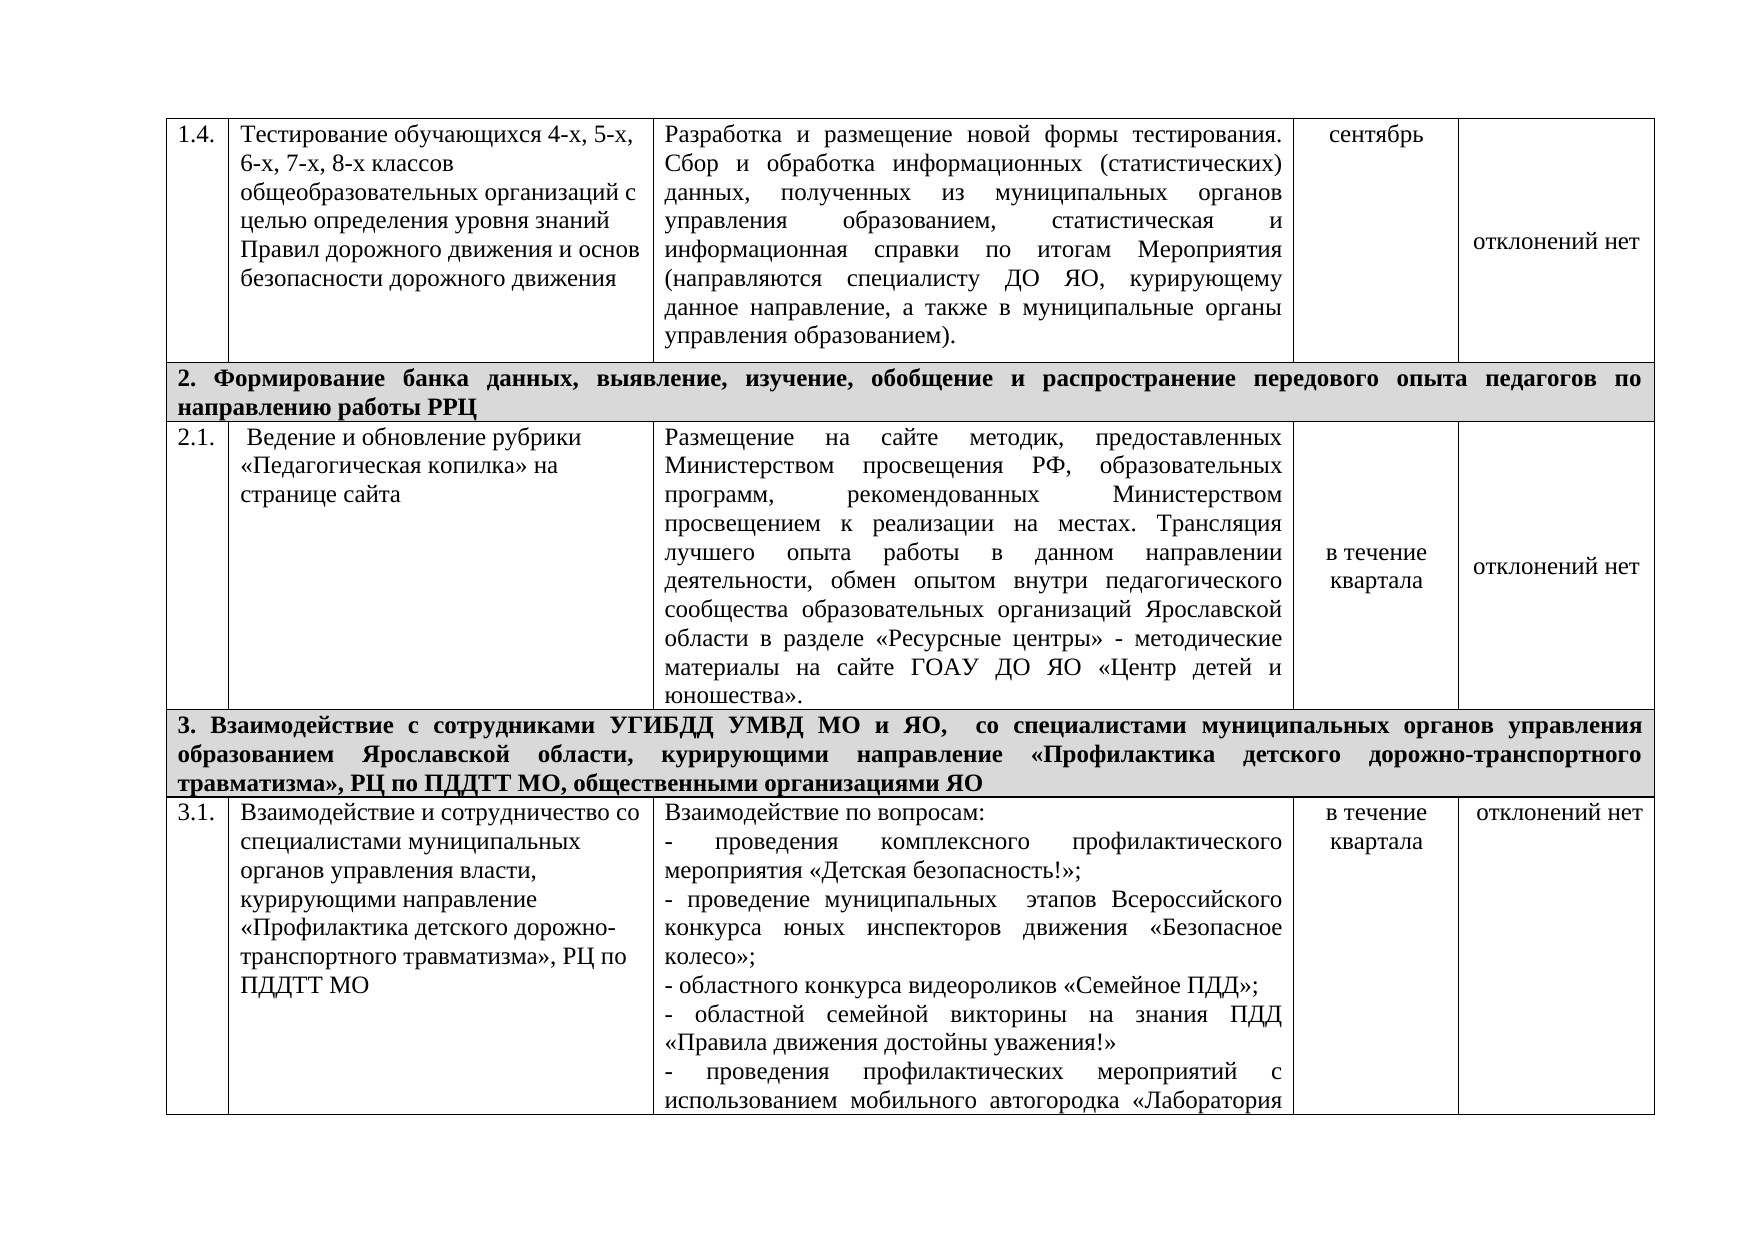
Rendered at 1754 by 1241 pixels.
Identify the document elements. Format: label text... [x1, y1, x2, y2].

table_cell Тестирование обучающихся 4-х, 5-х, 6-х, 7-х, 8-х классов общеобразовательных организаций с целью определения уровня знаний Правил дорожного движения и основ безопасности дорожного движения [229, 119, 653, 362]
table_cell в течение квартала [1294, 422, 1458, 709]
table_cell отклонений нет [1459, 119, 1654, 362]
table_cell отклонений нет [1459, 798, 1654, 1114]
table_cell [229, 798, 653, 1114]
table_cell 1.4. [167, 119, 228, 362]
table_cell сентябрь [1294, 119, 1458, 362]
table_cell Разработка и размещение новой формы тестирования. Сбор и обработка информационных (статистических) данных, полученных из муниципальных органов управления образованием, статистическая и информационная справки по итогам Мероприятия (направляются специалисту ДО ЯО, курирующему данное направление, а также в муниципальные органы управления образованием). [654, 119, 1293, 362]
table_cell 2.1. [167, 422, 228, 709]
table_cell 2. Формирование банка данных, выявление, изучение, обобщение и распространение передового опыта педагогов по направлению работы РРЦ [167, 363, 1654, 421]
table_cell Размещение на сайте методик, предоставленных Министерством просвещения РФ, образовательных программ, рекомендованных Министерством просвещением к реализации на местах. Трансляция лучшего опыта работы в данном направлении деятельности, обмен опытом внутри педагогического сообщества образовательных организаций Ярославской области в разделе «Ресурсные центры» - методические материалы на сайте ГОАУ ДО ЯО «Центр детей и юношества». [654, 422, 1293, 709]
table_cell 3.1. [167, 798, 228, 1114]
table_cell в течение квартала [1294, 798, 1458, 1114]
table_cell 3. Взаимодействие с сотрудниками УГИБДД УМВД МО и ЯО, со специалистами муниципальных органов управления образованием Ярославской области, курирующими направление «Профилактика детского дорожно-транспортного травматизма», РЦ по ПДДТТ МО, общественными организациями ЯО [167, 710, 1654, 796]
table_cell отклонений нет [1459, 422, 1654, 709]
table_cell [654, 798, 1293, 1114]
table_cell Ведение и обновление рубрики «Педагогическая копилка» на странице сайта [229, 422, 653, 709]
